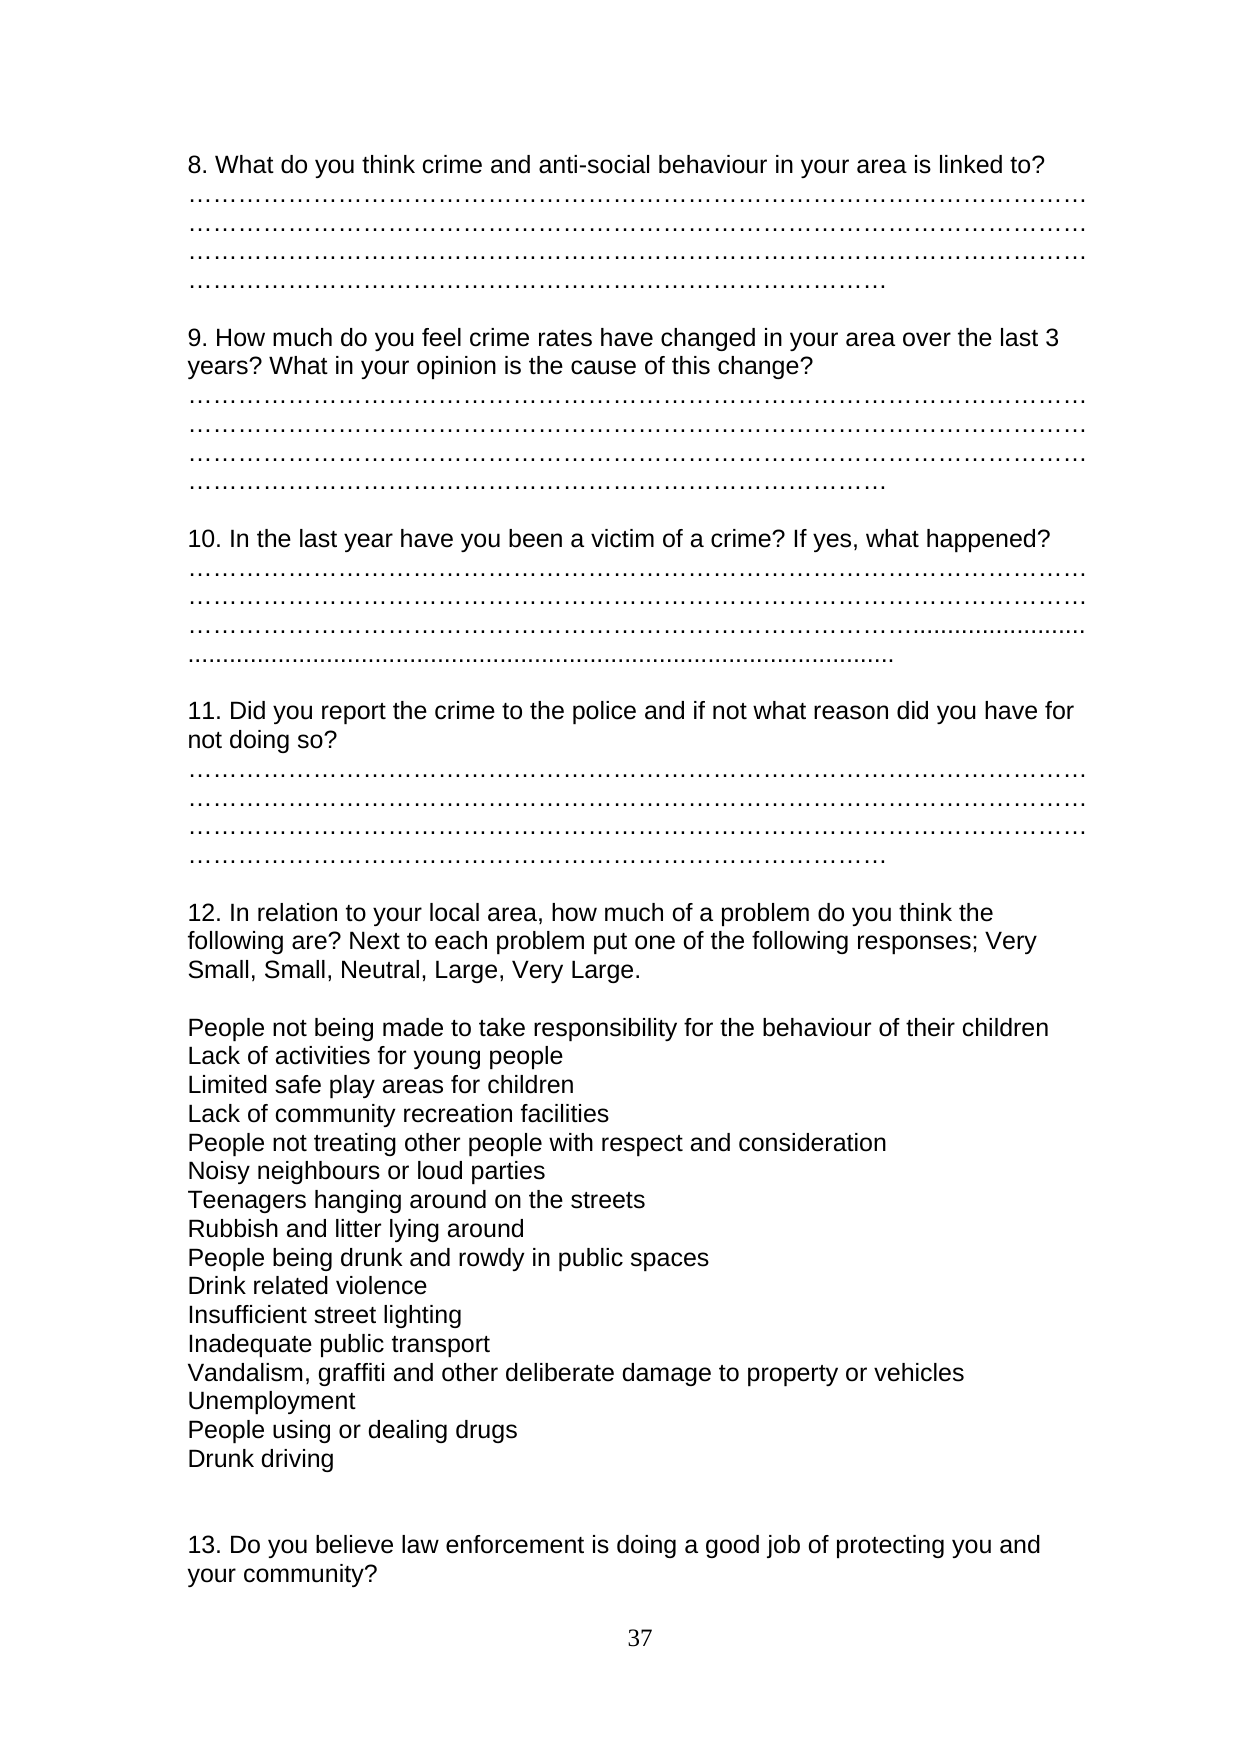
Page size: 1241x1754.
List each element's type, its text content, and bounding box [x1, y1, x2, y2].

text People not being made to take responsibility for the behaviour of their children Lack of activities for young people Limited safe play areas for children Lack of community recreation facilities People not treating other people with respect and consideration Noisy neighbours or loud parties Teenagers hanging around on the streets Rubbish and litter lying around People being drunk and rowdy in public spaces Drink related violence Insufficient street lighting Inadequate public transport Vandalism, graffiti and other deliberate damage to property or vehicles Unemployment People using or dealing drugs Drunk driving [187, 984, 1093, 1472]
text 8. What do you think crime and anti-social behaviour in your area is linked to? [187, 150, 1093, 179]
text 12. In relation to your local area, how much of a problem do you think the following are? Next to each problem put one of the following responses; Very Small, Small, Neutral, Large, Very Large. [187, 897, 1093, 984]
text 10. In the last year have you been a victim of a crime? If yes, what happened? [187, 524, 1093, 552]
text ………………………………………………………………………………………………………………………………………………………………………………………………………………………………………………………………………………………………………………………………………………………………………… [187, 754, 1093, 869]
text 11. Did you report the crime to the police and if not what reason did you have for not doing so? [187, 696, 1093, 754]
text ………………………………………………………………………………………………………………………………………………………………………………………………………………………………………………………………………………………………………………………………………………………………………… [187, 380, 1093, 495]
text ……………………………………………………………………………………………………………………………………………………………………………………………………………………………………………………………………………............................................................................................................................... [187, 552, 1093, 667]
text 13. Do you believe law enforcement is doing a good job of protecting you and your community? [187, 1530, 1093, 1587]
text 9. How much do you feel crime rates have changed in your area over the last 3 years? What in your opinion is the cause of this change? [187, 322, 1093, 380]
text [187, 179, 1093, 294]
